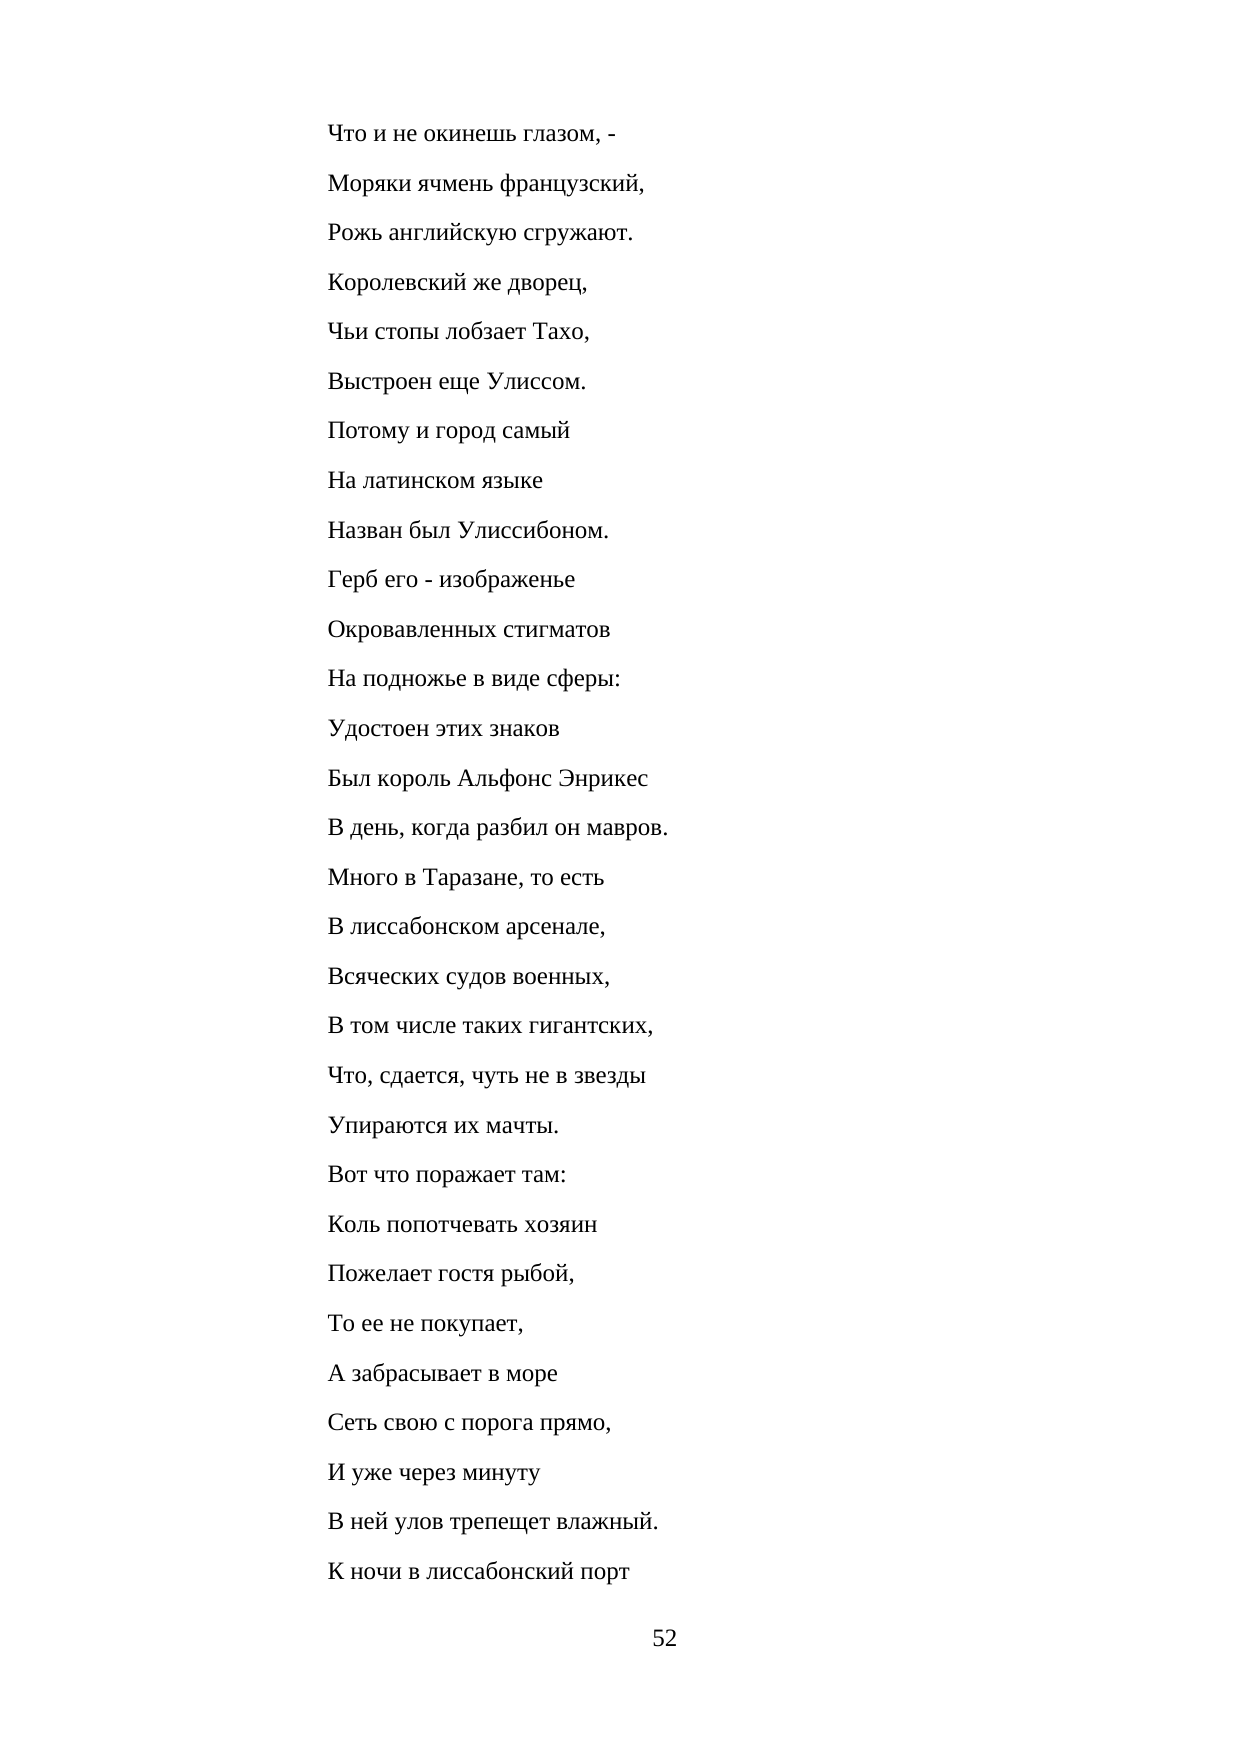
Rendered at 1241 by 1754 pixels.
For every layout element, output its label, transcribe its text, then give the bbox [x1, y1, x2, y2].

text Коль попотчевать хозяин [177, 1209, 1152, 1238]
text К ночи в лиссабонский порт [177, 1556, 1152, 1585]
text Сеть свою с порога прямо, [177, 1407, 1152, 1436]
text Что и не окинешь глазом, - [177, 118, 1152, 147]
text Рожь английскую сгружают. [177, 217, 1152, 246]
text Удостоен этих знаков [177, 713, 1152, 742]
text Много в Таразане, то есть [177, 862, 1152, 891]
text В том числе таких гигантских, [177, 1011, 1152, 1039]
text В день, когда разбил он мавров. [177, 812, 1152, 841]
text И уже через минуту [177, 1457, 1152, 1486]
text Моряки ячмень французский, [177, 168, 1152, 196]
text В лиссабонском арсенале, [177, 911, 1152, 940]
text Королевский же дворец, [177, 267, 1152, 296]
text На подножье в виде сферы: [177, 663, 1152, 692]
text Потому и город самый [177, 416, 1152, 444]
text То ее не покупает, [177, 1308, 1152, 1337]
text Назван был Улиссибоном. [177, 515, 1152, 543]
text Окровавленных стигматов [177, 614, 1152, 643]
text Герб его - изображенье [177, 564, 1152, 593]
text В ней улов трепещет влажный. [177, 1506, 1152, 1535]
text А забрасывает в море [177, 1358, 1152, 1386]
text Чьи стопы лобзает Тахо, [177, 316, 1152, 345]
text Упираются их мачты. [177, 1110, 1152, 1138]
text Выстроен еще Улиссом. [177, 366, 1152, 395]
text Что, сдается, чуть не в звезды [177, 1060, 1152, 1089]
text На латинском языке [177, 465, 1152, 494]
text Был король Альфонс Энрикес [177, 763, 1152, 791]
text Всяческих судов военных, [177, 961, 1152, 990]
text Вот что поражает там: [177, 1159, 1152, 1188]
text Пожелает гостя рыбой, [177, 1258, 1152, 1287]
